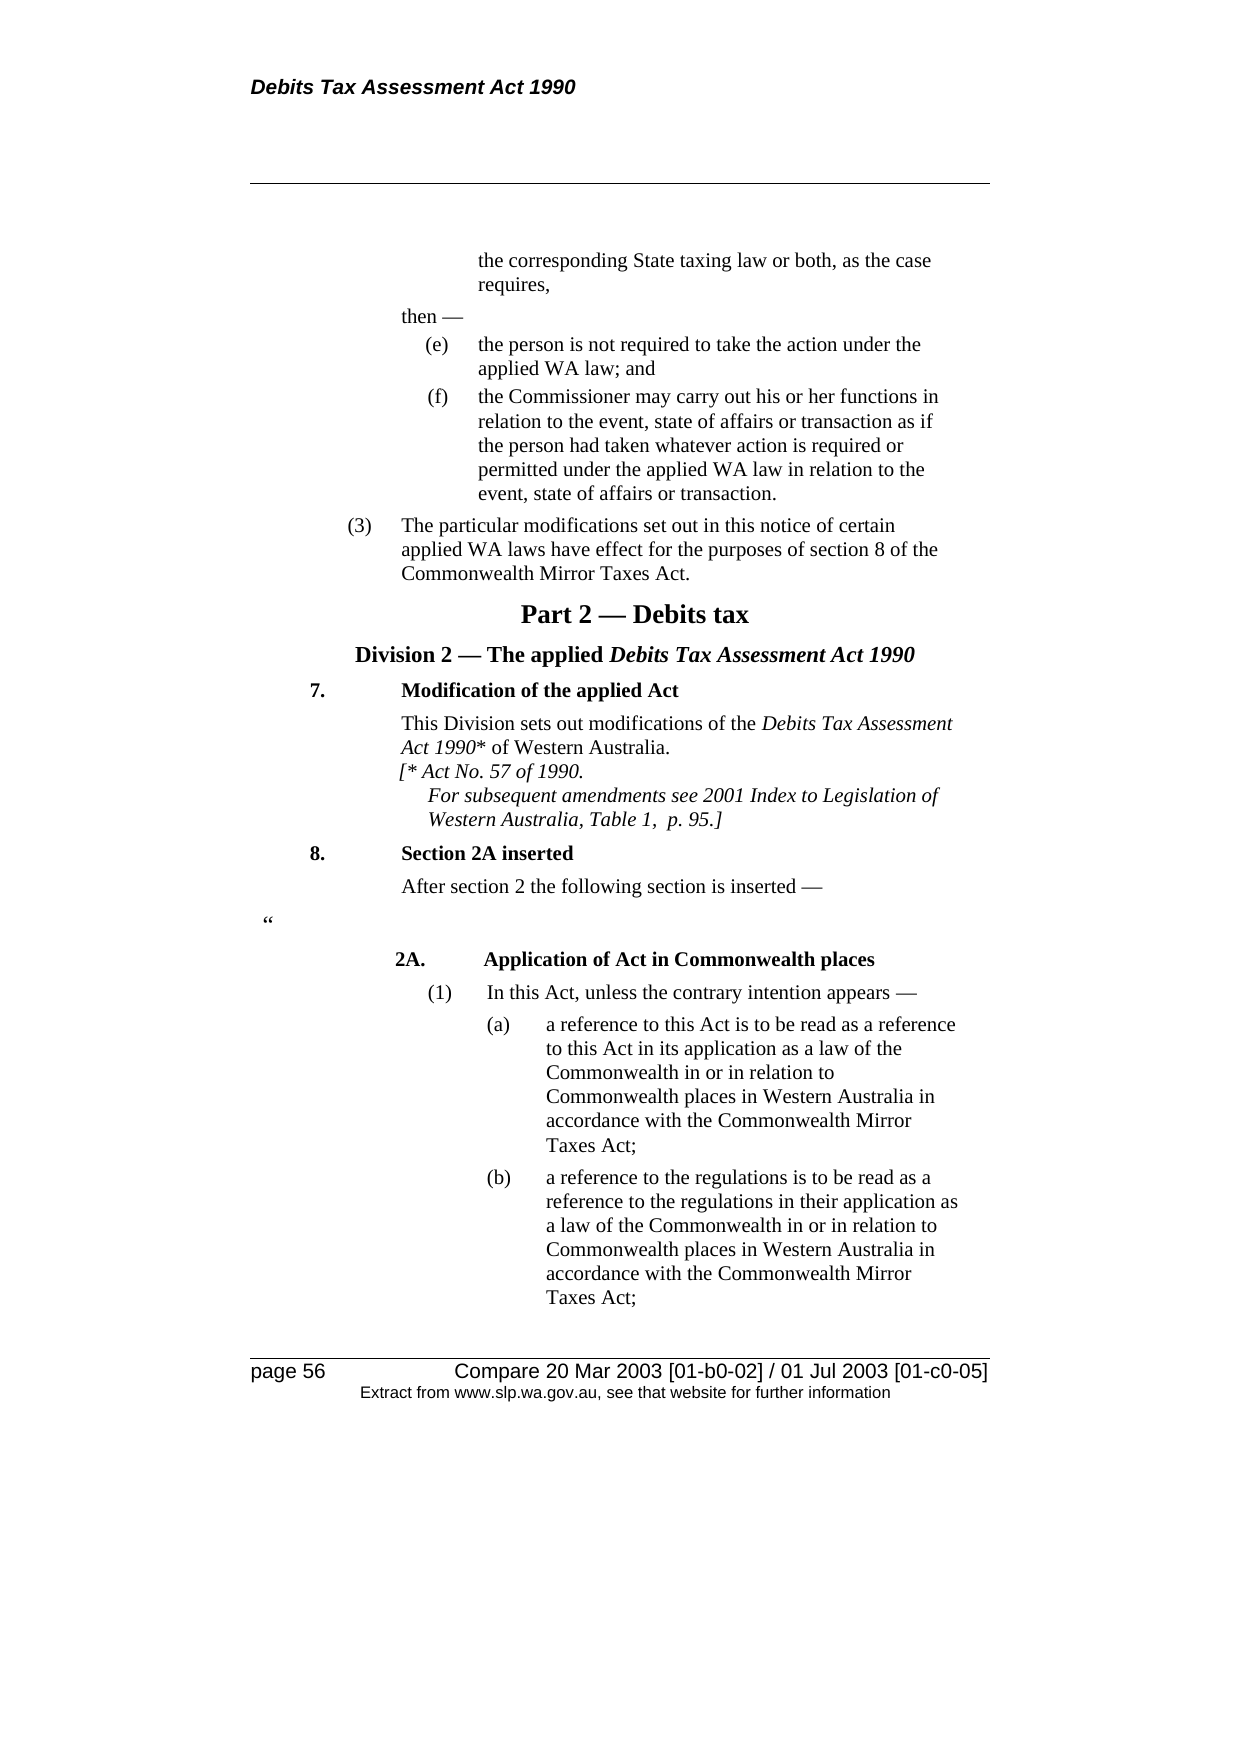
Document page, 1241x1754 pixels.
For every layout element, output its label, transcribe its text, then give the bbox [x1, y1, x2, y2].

text This Division sets out modifications of the Debits Tax Assessment Act 1990* of Western Australia. [312, 711, 960, 759]
text (a) a reference to this Act is to be read as a reference to this Act in its application as a law of the Commonwealth in or in relation to Commonwealth places in Western Australia in accordance with the Commonwealth Mirror Taxes Act; [309, 1012, 960, 1157]
subtitle 2A. Application of Act in Commonwealth places [309, 947, 960, 971]
text (1) In this Act, unless the contrary intention appears — [309, 980, 960, 1004]
text (b) a reference to the regulations is to be read as a reference to the regulations in their application as a law of the Commonwealth in or in relation to Commonwealth places in Western Australia in accordance with the Commonwealth Mirror Taxes Act; [309, 1165, 960, 1309]
text [* Act No. 57 of 1990. For subsequent amendments see 2001 Index to Legislation of Western Australia, Table 1, p. 95.] [280, 759, 960, 831]
subtitle 8. Section 2A inserted [309, 841, 960, 865]
subtitle Part 2 — Debits tax [309, 598, 960, 629]
text (3) The particular modifications set out in this notice of certain applied WA laws have effect for the purposes of section 8 of the Commonwealth Mirror Taxes Act. [312, 513, 960, 585]
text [389, 247, 960, 296]
text After section 2 the following section is inserted — [312, 874, 960, 898]
text “ [262, 910, 990, 939]
text then — [312, 304, 960, 328]
text (e) the person is not required to take the action under the applied WA law; and [389, 332, 960, 380]
subtitle Division 2 — The applied Debits Tax Assessment Act 1990 [309, 641, 960, 668]
subtitle 7. Modification of the applied Act [309, 678, 960, 702]
text (f) the Commissioner may carry out his or her functions in relation to the event, state of affairs or transaction as if the person had taken whatever action is required or permitted under the applied WA law in relation to the event, state of affairs or transaction. [389, 384, 960, 505]
